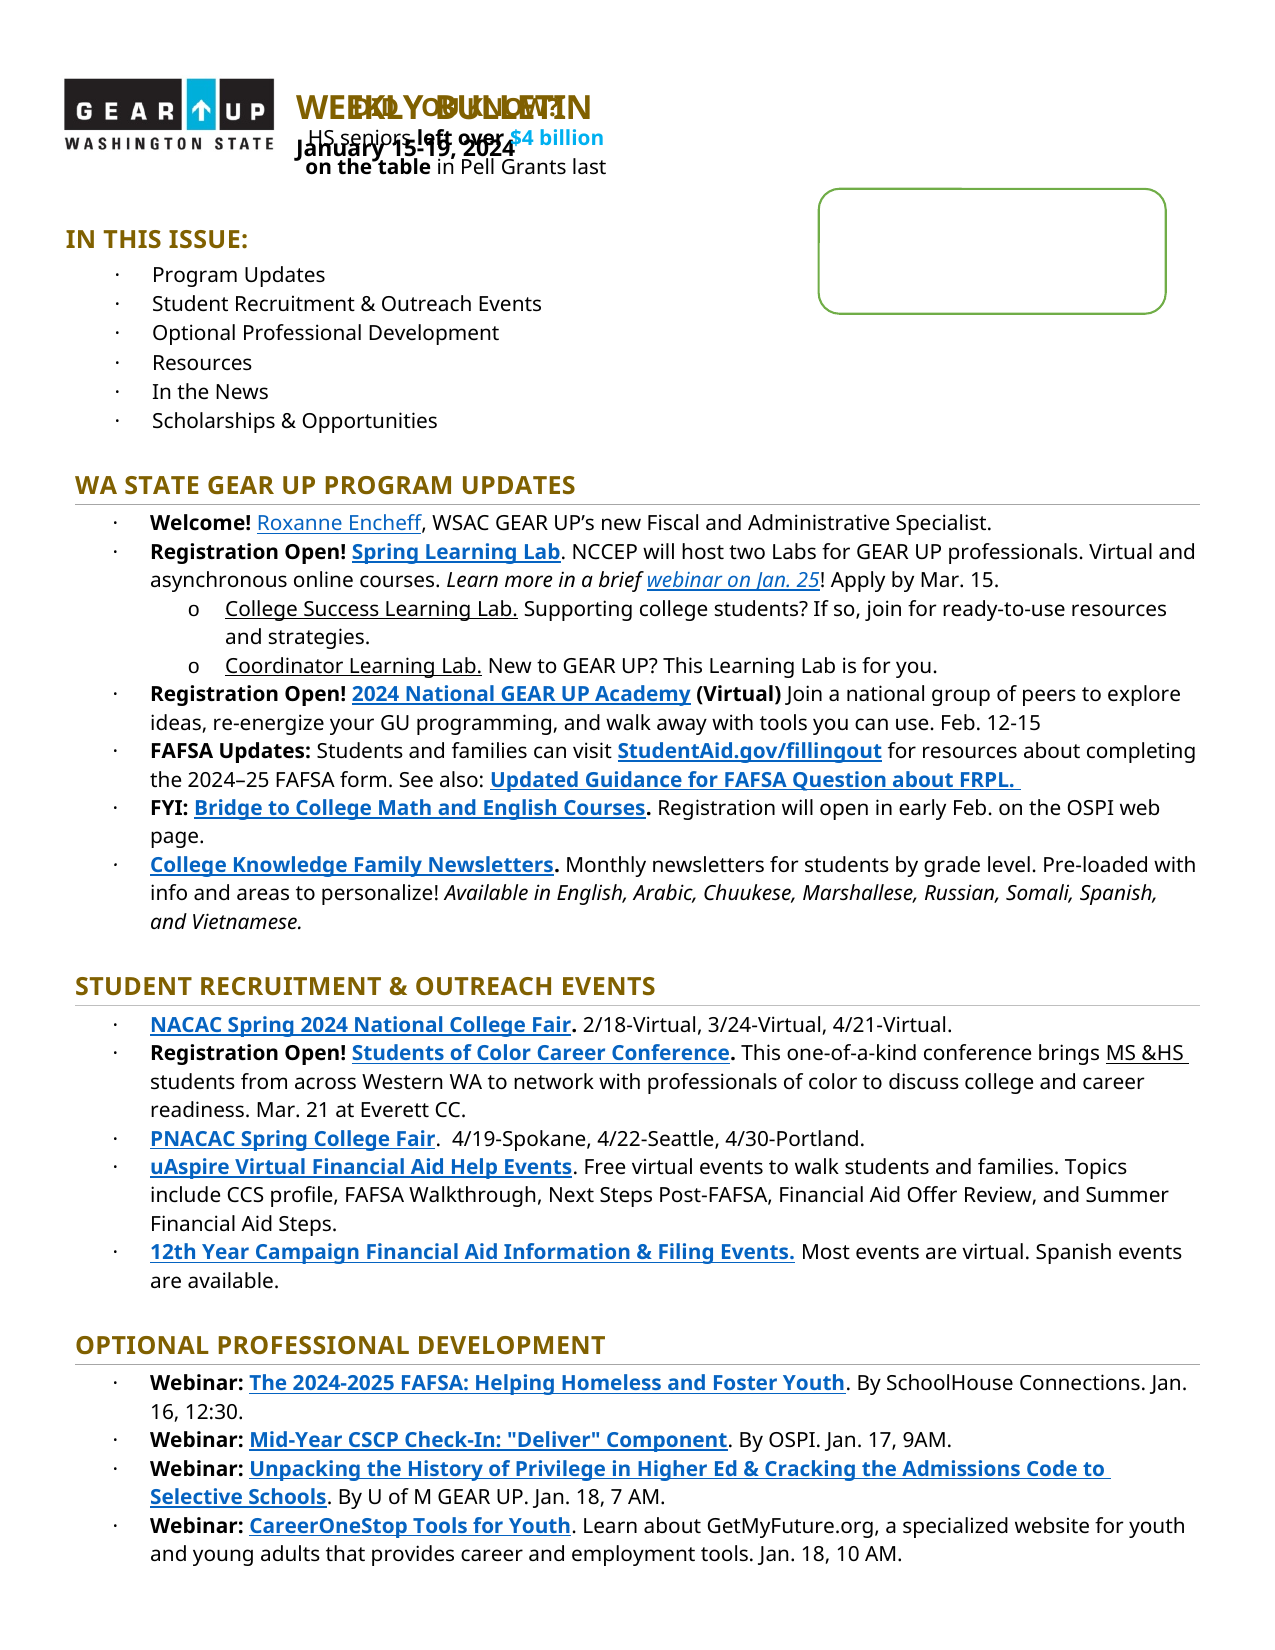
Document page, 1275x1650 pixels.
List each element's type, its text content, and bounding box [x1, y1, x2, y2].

table_cell In the News Scholarships & Opportunities [66, 376, 618, 434]
list College Knowledge Family Newsletters. Monthly newsletters for students by grade level. Pre-loaded with info and areas to personalize! Available in English, Arabic, Chuukese, Marshallese, Russian, Somali, Spanish, and Vietnamese. [112, 850, 1200, 935]
list PNACAC Spring College Fair. 4/19-Spokane, 4/22-Seattle, 4/30-Portland. [112, 1124, 1200, 1152]
list FAFSA Updates: Students and families can visit StudentAid.gov/fillingout for resources about completing the 2024–25 FAFSA form. See also: Updated Guidance for FAFSA Question about FRPL. [112, 736, 1200, 793]
list Webinar: The 2024-2025 FAFSA: Helping Homeless and Foster Youth. By SchoolHouse Connections. Jan. 16, 12:30. [112, 1368, 1200, 1425]
list 12th Year Campaign Financial Aid Information & Filing Events. Most events are virtual. Spanish events are available. [112, 1237, 1200, 1294]
subtitle OPTIONAL PROFESSIONAL DEVELOPMENT [75, 1328, 1200, 1364]
list NACAC Spring 2024 National College Fair. 2/18-Virtual, 3/24-Virtual, 4/21-Virtual. [112, 1010, 1200, 1038]
list Webinar: Unpacking the History of Privilege in Higher Ed & Cracking the Admissions Code to Selective Schools. By U of M GEAR UP. Jan. 18, 7 AM. [112, 1454, 1200, 1511]
list FYI: Bridge to College Math and English Courses. Registration will open in early Feb. on the OSPI web page. [112, 793, 1200, 850]
table_cell Optional Professional Development [66, 318, 618, 347]
subtitle STUDENT RECRUITMENT & OUTREACH EVENTS [75, 969, 1200, 1005]
table_cell Program Updates Student Recruitment & Outreach Events [66, 260, 618, 317]
list Webinar: CareerOneStop Tools for Youth. Learn about GetMyFuture.org, a specialized website for youth and young adults that provides career and employment tools. Jan. 18, 10 AM. [112, 1511, 1200, 1568]
title WEEKLY BULLETIN [277, 75, 1200, 132]
list Registration Open! 2024 National GEAR UP Academy (Virtual) Join a national group of peers to explore ideas, re-energize your GU programming, and walk away with tools you can use. Feb. 12-15 [112, 679, 1200, 736]
list Coordinator Learning Lab. New to GEAR UP? This Learning Lab is for you. [187, 651, 1200, 679]
table_header IN THIS ISSUE: [66, 188, 618, 259]
list Welcome! Roxanne Encheff, WSAC GEAR UP’s new Fiscal and Administrative Specialist. [112, 508, 1200, 537]
subtitle WA STATE GEAR UP PROGRAM UPDATES [75, 468, 1200, 504]
subtitle January 15-19, 2024 [75, 132, 1200, 163]
table_cell Resources [66, 347, 618, 376]
picture [61, 75, 277, 152]
list Registration Open! Spring Learning Lab. NCCEP will host two Labs for GEAR UP professionals. Virtual and asynchronous online courses. Learn more in a brief webinar on Jan. 25! Apply by Mar. 15. [112, 537, 1200, 594]
list Registration Open! Students of Color Career Conference. This one-of-a-kind conference brings MS &HS students from across Western WA to network with professionals of color to discuss college and career readiness. Mar. 21 at Everett CC. [112, 1038, 1200, 1124]
table_header [618, 188, 1191, 434]
list uAspire Virtual Financial Aid Help Events. Free virtual events to walk students and families. Topics include CCS profile, FAFSA Walkthrough, Next Steps Post-FAFSA, Financial Aid Offer Review, and Summer Financial Aid Steps. [112, 1152, 1200, 1237]
list College Success Learning Lab. Supporting college students? If so, join for ready-to-use resources and strategies. [187, 594, 1200, 651]
list Webinar: Mid-Year CSCP Check-In: "Deliver" Component. By OSPI. Jan. 17, 9AM. [112, 1425, 1200, 1454]
